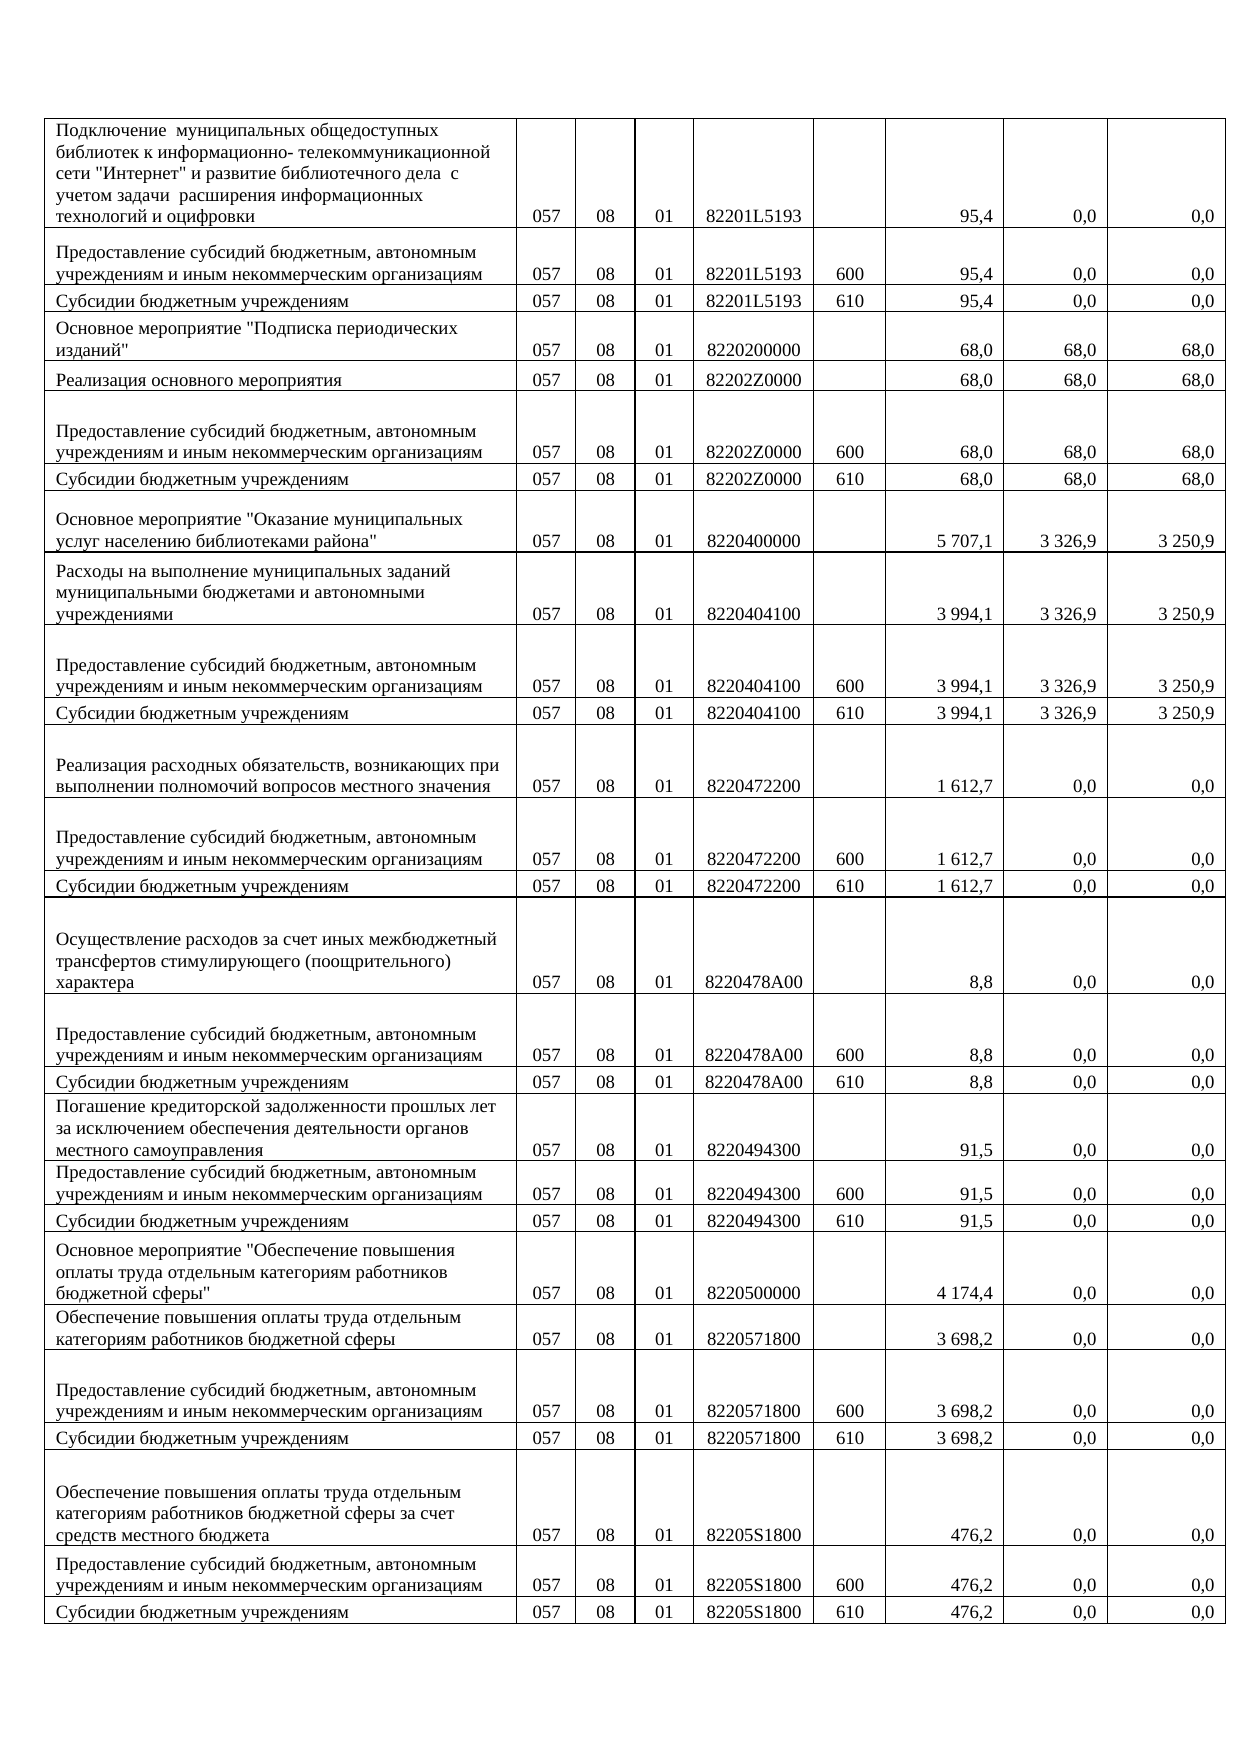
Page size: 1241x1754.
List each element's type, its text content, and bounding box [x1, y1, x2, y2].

table_cell 057 [517, 1232, 575, 1304]
table_cell Предоставление субсидий бюджетным, автономным учреждениям и иным некоммерческим организациям [45, 1161, 516, 1204]
table_cell 68,0 [1108, 312, 1225, 360]
table_cell 3 698,2 [886, 1350, 1003, 1422]
table_cell Основное мероприятие "Оказание муниципальных услуг населению библиотеками района" [45, 491, 516, 551]
table_cell 08 [576, 1232, 634, 1304]
table_cell 01 [636, 491, 693, 551]
table_cell [814, 1094, 885, 1160]
table_cell Субсидии бюджетным учреждениям [45, 871, 516, 896]
table_cell 3 994,1 [886, 553, 1003, 624]
table_cell 82202Z0000 [694, 361, 813, 390]
table_cell 057 [517, 1094, 575, 1160]
table_cell 600 [814, 1546, 885, 1596]
table_cell 8,8 [886, 898, 1003, 993]
table_cell 8220571800 [694, 1305, 813, 1349]
table_cell 0,0 [1108, 285, 1225, 311]
table_cell 3 250,9 [1108, 625, 1225, 697]
table_cell [814, 361, 885, 390]
table_cell 3 250,9 [1108, 553, 1225, 624]
table_cell 08 [576, 871, 634, 896]
table_cell 0,0 [1108, 1205, 1225, 1231]
table_cell 08 [576, 1350, 634, 1422]
table_cell 8,8 [886, 994, 1003, 1066]
table_cell 08 [576, 391, 634, 463]
table_cell 8220404100 [694, 698, 813, 724]
table_cell 057 [517, 464, 575, 490]
table_cell 08 [576, 228, 634, 284]
table_cell 057 [517, 312, 575, 360]
table_cell 057 [517, 798, 575, 869]
table_cell Основное мероприятие "Подписка периодических изданий" [45, 312, 516, 360]
table_cell 057 [517, 391, 575, 463]
table_cell 0,0 [1004, 1350, 1107, 1422]
table_cell 8220494300 [694, 1094, 813, 1160]
table_cell 68,0 [1004, 464, 1107, 490]
table_cell [814, 898, 885, 993]
table_cell 68,0 [886, 361, 1003, 390]
table_cell Предоставление субсидий бюджетным, автономным учреждениям и иным некоммерческим организациям [45, 1350, 516, 1422]
table_cell Субсидии бюджетным учреждениям [45, 1423, 516, 1449]
table_cell 057 [517, 285, 575, 311]
table_cell Предоставление субсидий бюджетным, автономным учреждениям и иным некоммерческим организациям [45, 228, 516, 284]
table_cell 0,0 [1108, 119, 1225, 227]
table_cell 68,0 [1108, 361, 1225, 390]
table_cell 01 [636, 1423, 693, 1449]
table_cell [814, 119, 885, 227]
table_cell 01 [636, 698, 693, 724]
table_cell 057 [517, 994, 575, 1066]
table_cell 4 174,4 [886, 1232, 1003, 1304]
table_cell 0,0 [1004, 1067, 1107, 1093]
table_cell 68,0 [886, 391, 1003, 463]
table_cell 0,0 [1004, 285, 1107, 311]
table_cell 0,0 [1004, 119, 1107, 227]
table_cell Подключение муниципальных общедоступных библиотек к информационно- телекоммуникационной сети "Интернет" и развитие библиотечного дела с учетом задачи расширения информационных технологий и оцифровки [45, 119, 516, 227]
table_cell 01 [636, 1161, 693, 1204]
table_cell 08 [576, 1161, 634, 1204]
table_cell Субсидии бюджетным учреждениям [45, 464, 516, 490]
table_cell 600 [814, 228, 885, 284]
table_cell 0,0 [1004, 228, 1107, 284]
table_cell 01 [636, 1546, 693, 1596]
table_cell 057 [517, 491, 575, 551]
table_cell 057 [517, 1305, 575, 1349]
table_cell 08 [576, 312, 634, 360]
table_cell 01 [636, 228, 693, 284]
table_cell 057 [517, 228, 575, 284]
table_cell 057 [517, 1205, 575, 1231]
table_cell 3 326,9 [1004, 491, 1107, 551]
table_cell Предоставление субсидий бюджетным, автономным учреждениям и иным некоммерческим организациям [45, 994, 516, 1066]
table_cell 08 [576, 119, 634, 227]
table_cell 3 994,1 [886, 625, 1003, 697]
table_cell 8220494300 [694, 1205, 813, 1231]
table_cell Обеспечение повышения оплаты труда отдельным категориям работников бюджетной сферы за счет средств местного бюджета [45, 1450, 516, 1545]
table_cell 08 [576, 1205, 634, 1231]
table_cell 8220404100 [694, 625, 813, 697]
table_cell 08 [576, 994, 634, 1066]
table_cell 0,0 [1004, 1094, 1107, 1160]
table_cell 057 [517, 1450, 575, 1545]
table_cell 610 [814, 464, 885, 490]
table_cell Предоставление субсидий бюджетным, автономным учреждениям и иным некоммерческим организациям [45, 798, 516, 869]
table_cell 0,0 [1004, 1450, 1107, 1545]
table_cell 0,0 [1004, 1423, 1107, 1449]
table_cell 08 [576, 361, 634, 390]
table_cell 82205S1800 [694, 1450, 813, 1545]
table_cell 610 [814, 1597, 885, 1623]
table_cell 610 [814, 1205, 885, 1231]
table_cell 68,0 [1108, 391, 1225, 463]
table_cell 057 [517, 725, 575, 797]
table_cell 0,0 [1108, 898, 1225, 993]
table_cell 3 326,9 [1004, 698, 1107, 724]
table_cell 0,0 [1108, 871, 1225, 896]
table_cell 08 [576, 285, 634, 311]
table_cell Предоставление субсидий бюджетным, автономным учреждениям и иным некоммерческим организациям [45, 1546, 516, 1596]
table_cell 01 [636, 1232, 693, 1304]
table_cell 01 [636, 1205, 693, 1231]
table_cell 8220494300 [694, 1161, 813, 1204]
table_cell 0,0 [1004, 1597, 1107, 1623]
table_cell 610 [814, 871, 885, 896]
table_cell 01 [636, 361, 693, 390]
table_cell 01 [636, 994, 693, 1066]
table_cell 08 [576, 1546, 634, 1596]
table_cell Субсидии бюджетным учреждениям [45, 1205, 516, 1231]
table_cell 01 [636, 312, 693, 360]
table_cell 3 698,2 [886, 1305, 1003, 1349]
table_cell 01 [636, 871, 693, 896]
table_cell 0,0 [1004, 898, 1107, 993]
table_cell 08 [576, 1597, 634, 1623]
table_cell 057 [517, 553, 575, 624]
table_cell 0,0 [1004, 1232, 1107, 1304]
table_cell 476,2 [886, 1450, 1003, 1545]
table_cell 08 [576, 491, 634, 551]
table_cell 01 [636, 1450, 693, 1545]
table_cell 08 [576, 798, 634, 869]
table_cell 82201L5193 [694, 119, 813, 227]
table_cell 0,0 [1108, 228, 1225, 284]
table_cell 0,0 [1004, 871, 1107, 896]
table_cell 8220478А00 [694, 898, 813, 993]
table_cell 82201L5193 [694, 285, 813, 311]
table_cell Субсидии бюджетным учреждениям [45, 285, 516, 311]
table_cell 8220472200 [694, 725, 813, 797]
table_cell 3 994,1 [886, 698, 1003, 724]
table_cell 82205S1800 [694, 1597, 813, 1623]
table_cell 0,0 [1004, 1305, 1107, 1349]
table_cell 0,0 [1004, 798, 1107, 869]
table_cell 01 [636, 285, 693, 311]
table_cell 01 [636, 464, 693, 490]
table_cell 600 [814, 1161, 885, 1204]
table_cell 0,0 [1108, 1232, 1225, 1304]
table_cell 01 [636, 1597, 693, 1623]
table_cell 91,5 [886, 1205, 1003, 1231]
table_cell 3 326,9 [1004, 625, 1107, 697]
table_cell 82201L5193 [694, 228, 813, 284]
table_cell 600 [814, 391, 885, 463]
table_cell 3 250,9 [1108, 491, 1225, 551]
table_cell 82205S1800 [694, 1546, 813, 1596]
table_cell 01 [636, 119, 693, 227]
table_cell 82202Z0000 [694, 464, 813, 490]
table_cell 08 [576, 898, 634, 993]
table_cell 600 [814, 798, 885, 869]
table_cell 8220404100 [694, 553, 813, 624]
table_cell [814, 1450, 885, 1545]
table_cell [814, 312, 885, 360]
table_cell 08 [576, 464, 634, 490]
table_cell 3 698,2 [886, 1423, 1003, 1449]
table_cell Осуществление расходов за счет иных межбюджетный трансфертов стимулирующего (поощрительного) характера [45, 898, 516, 993]
table_cell [814, 1232, 885, 1304]
table_cell 0,0 [1108, 1161, 1225, 1204]
table_cell Субсидии бюджетным учреждениям [45, 698, 516, 724]
table_cell 1 612,7 [886, 798, 1003, 869]
table_cell 8220478А00 [694, 1067, 813, 1093]
table_cell 0,0 [1004, 1205, 1107, 1231]
table_cell 01 [636, 391, 693, 463]
table_cell 68,0 [1004, 312, 1107, 360]
table_cell 3 250,9 [1108, 698, 1225, 724]
table_cell 057 [517, 898, 575, 993]
table_cell Погашение кредиторской задолженности прошлых лет за исключением обеспечения деятельности органов местного самоуправления [45, 1094, 516, 1160]
table_cell 057 [517, 1067, 575, 1093]
table_cell [814, 725, 885, 797]
table_cell 8220472200 [694, 871, 813, 896]
table_cell 057 [517, 1597, 575, 1623]
table_cell 01 [636, 1350, 693, 1422]
table_cell 68,0 [1108, 464, 1225, 490]
table_cell 01 [636, 798, 693, 869]
table_cell 8220500000 [694, 1232, 813, 1304]
table_cell 0,0 [1004, 1161, 1107, 1204]
table_cell 0,0 [1108, 1546, 1225, 1596]
table_cell 0,0 [1108, 1067, 1225, 1093]
table_cell Реализация основного мероприятия [45, 361, 516, 390]
table_cell 08 [576, 1450, 634, 1545]
table_cell 610 [814, 1067, 885, 1093]
table_cell 08 [576, 698, 634, 724]
table_cell 0,0 [1108, 725, 1225, 797]
table_cell 057 [517, 119, 575, 227]
table_cell 1 612,7 [886, 725, 1003, 797]
table_cell 8220478А00 [694, 994, 813, 1066]
table_cell 68,0 [886, 312, 1003, 360]
table_cell 3 326,9 [1004, 553, 1107, 624]
table_cell Расходы на выполнение муниципальных заданий муниципальными бюджетами и автономными учреждениями [45, 553, 516, 624]
table_cell Основное мероприятие "Обеспечение повышения оплаты труда отдельным категориям работников бюджетной сферы" [45, 1232, 516, 1304]
table_cell 0,0 [1108, 798, 1225, 869]
table_cell 01 [636, 898, 693, 993]
table_cell 0,0 [1108, 1423, 1225, 1449]
table_cell 0,0 [1108, 1450, 1225, 1545]
table_cell 95,4 [886, 285, 1003, 311]
table_cell 057 [517, 871, 575, 896]
table_cell 91,5 [886, 1161, 1003, 1204]
table_cell 08 [576, 1305, 634, 1349]
table_cell 5 707,1 [886, 491, 1003, 551]
table_cell 610 [814, 1423, 885, 1449]
table_cell 0,0 [1108, 994, 1225, 1066]
table_cell 0,0 [1108, 1305, 1225, 1349]
table_cell Реализация расходных обязательств, возникающих при выполнении полномочий вопросов местного значения [45, 725, 516, 797]
table_cell 0,0 [1004, 994, 1107, 1066]
table_cell 01 [636, 625, 693, 697]
table_cell 08 [576, 1067, 634, 1093]
table_cell [814, 491, 885, 551]
table_cell 08 [576, 725, 634, 797]
table_cell 95,4 [886, 119, 1003, 227]
table_cell 08 [576, 625, 634, 697]
table_cell [814, 553, 885, 624]
table_cell 057 [517, 361, 575, 390]
table_cell 1 612,7 [886, 871, 1003, 896]
table_cell 600 [814, 625, 885, 697]
table_cell 610 [814, 285, 885, 311]
table_cell 0,0 [1108, 1350, 1225, 1422]
table_cell 057 [517, 698, 575, 724]
table_cell 68,0 [1004, 361, 1107, 390]
table_cell Предоставление субсидий бюджетным, автономным учреждениям и иным некоммерческим организациям [45, 625, 516, 697]
table_cell 01 [636, 1067, 693, 1093]
table_cell 01 [636, 553, 693, 624]
table_cell 91,5 [886, 1094, 1003, 1160]
table_cell Обеспечение повышения оплаты труда отдельным категориям работников бюджетной сферы [45, 1305, 516, 1349]
table_cell 8220571800 [694, 1350, 813, 1422]
table_cell 08 [576, 1423, 634, 1449]
table_cell 600 [814, 1350, 885, 1422]
table_cell 057 [517, 625, 575, 697]
table_cell 0,0 [1004, 1546, 1107, 1596]
table_cell 01 [636, 1305, 693, 1349]
table_cell 08 [576, 553, 634, 624]
table_cell 8220200000 [694, 312, 813, 360]
table_cell 600 [814, 994, 885, 1066]
table_cell 476,2 [886, 1597, 1003, 1623]
table_cell 057 [517, 1161, 575, 1204]
table_cell 68,0 [886, 464, 1003, 490]
table_cell 057 [517, 1546, 575, 1596]
table_cell 610 [814, 698, 885, 724]
table_cell 08 [576, 1094, 634, 1160]
table_cell 8220472200 [694, 798, 813, 869]
table_cell 057 [517, 1423, 575, 1449]
table_cell 8220571800 [694, 1423, 813, 1449]
table_cell 057 [517, 1350, 575, 1422]
table_cell 8220400000 [694, 491, 813, 551]
table_cell 0,0 [1108, 1597, 1225, 1623]
table_cell [814, 1305, 885, 1349]
table_cell Предоставление субсидий бюджетным, автономным учреждениям и иным некоммерческим организациям [45, 391, 516, 463]
table_cell 8,8 [886, 1067, 1003, 1093]
table_cell Субсидии бюджетным учреждениям [45, 1067, 516, 1093]
table_cell 95,4 [886, 228, 1003, 284]
table_cell 01 [636, 1094, 693, 1160]
table_cell 82202Z0000 [694, 391, 813, 463]
table_cell 01 [636, 725, 693, 797]
table_cell 0,0 [1108, 1094, 1225, 1160]
table_cell 476,2 [886, 1546, 1003, 1596]
table_cell 0,0 [1004, 725, 1107, 797]
table_cell Субсидии бюджетным учреждениям [45, 1597, 516, 1623]
table_cell 68,0 [1004, 391, 1107, 463]
